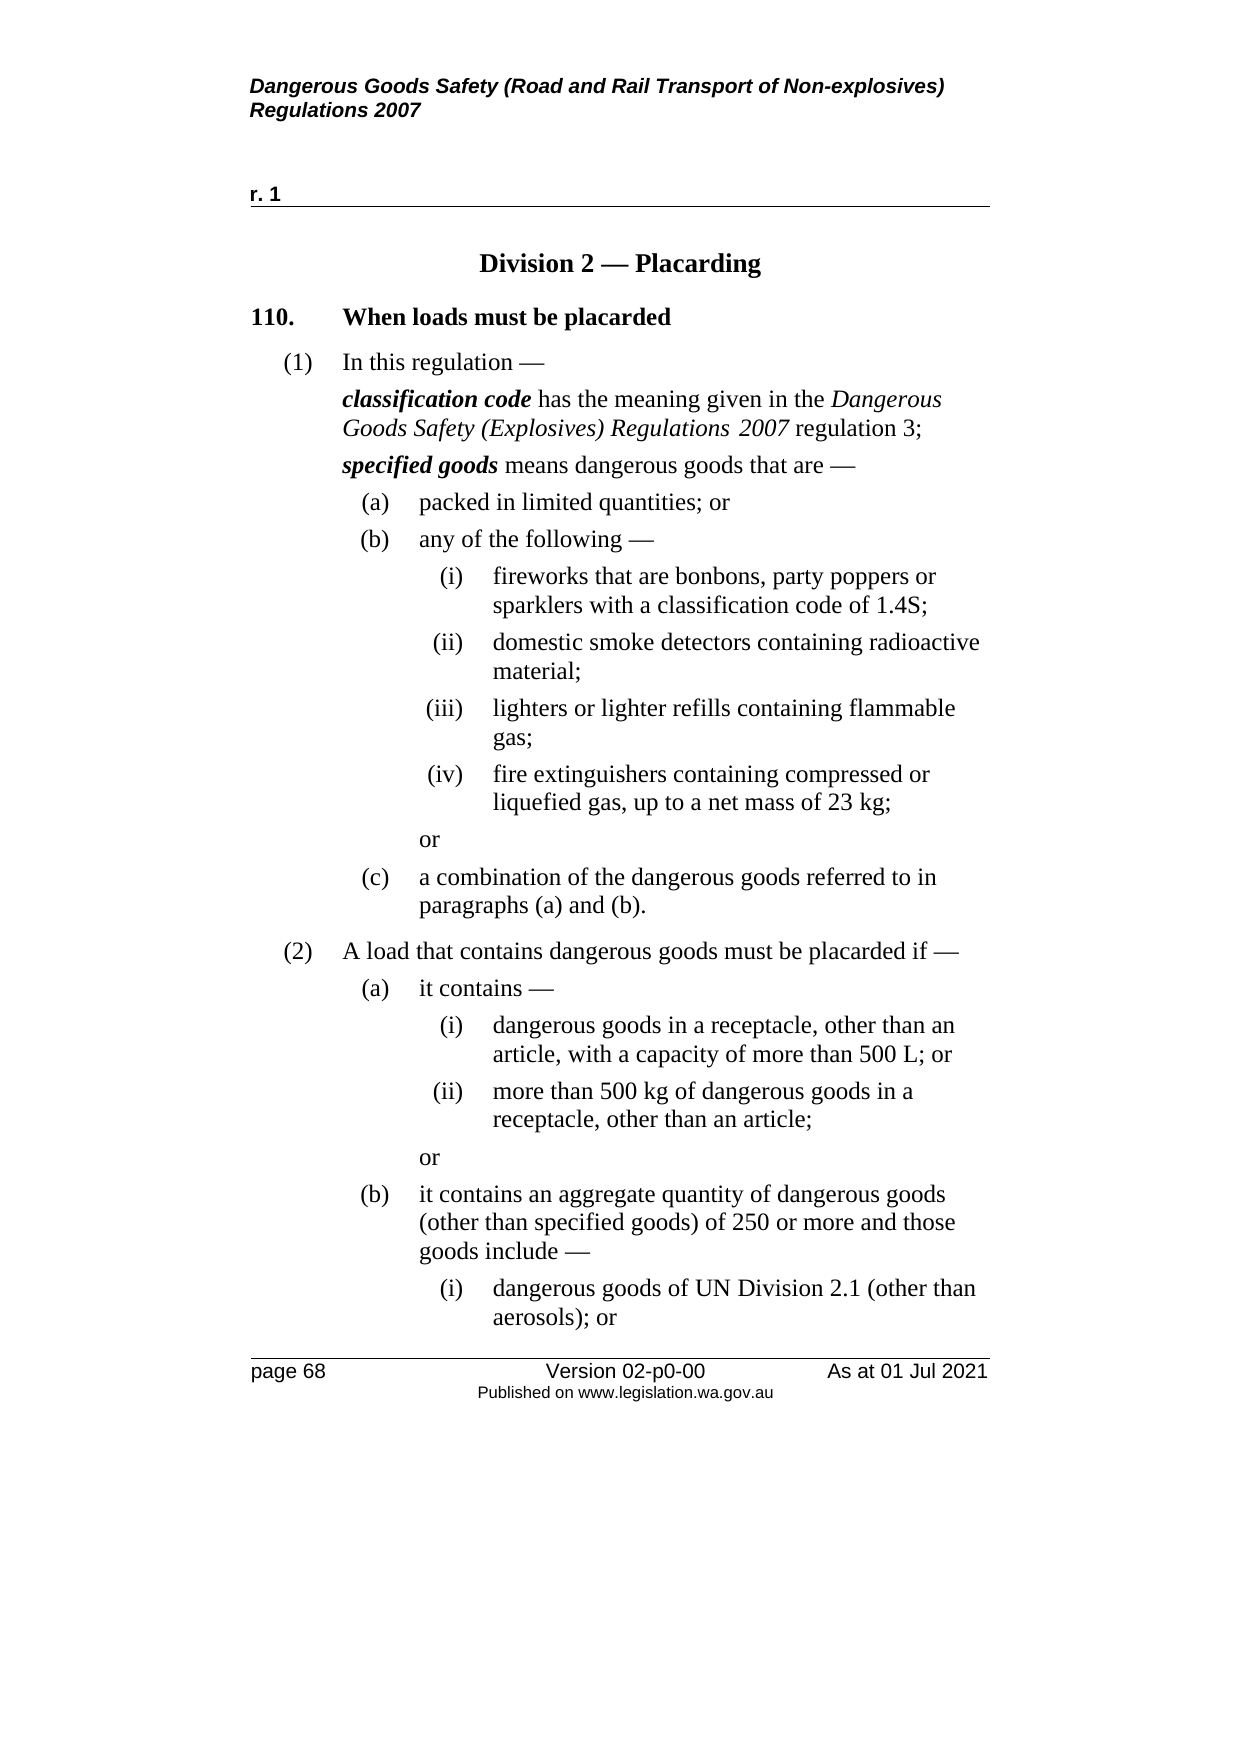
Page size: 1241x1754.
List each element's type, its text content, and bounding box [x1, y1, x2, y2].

text (i) dangerous goods in a receptacle, other than an article, with a capacity of more than 500 L; or [251, 1010, 990, 1067]
subtitle 110. When loads must be placarded [251, 302, 990, 330]
text (a) packed in limited quantities; or [251, 487, 990, 516]
text (ii) more than 500 kg of dangerous goods in a receptacle, other than an article; [251, 1076, 990, 1133]
text (1) In this regulation — [251, 347, 990, 376]
text (b) it contains an aggregate quantity of dangerous goods (other than specified goods) of 250 or more and those goods include — [251, 1179, 990, 1265]
text or [251, 824, 990, 853]
text (c) a combination of the dangerous goods referred to in paragraphs (a) and (b). [251, 862, 990, 919]
text (i) dangerous goods of UN Division 2.1 (other than aerosols); or [251, 1273, 990, 1331]
text (ii) domestic smoke detectors containing radioactive material; [251, 627, 990, 684]
subtitle Division 2 — Placarding [251, 247, 990, 279]
text (iv) fire extinguishers containing compressed or liquefied gas, up to a net mass of 23 kg; [251, 759, 990, 816]
text (2) A load that contains dangerous goods must be placarded if — [251, 936, 990, 964]
text (iii) lighters or lighter refills containing flammable gas; [251, 693, 990, 750]
text (b) any of the following — [251, 524, 990, 553]
text specified goods means dangerous goods that are — [251, 450, 990, 479]
text (a) it contains — [251, 973, 990, 1002]
text or [251, 1142, 990, 1170]
text classification code has the meaning given in the Dangerous Goods Safety (Explosives) Regulations 2007 regulation 3; [251, 384, 990, 442]
text (i) fireworks that are bonbons, party poppers or sparklers with a classification code of 1.4S; [251, 561, 990, 619]
